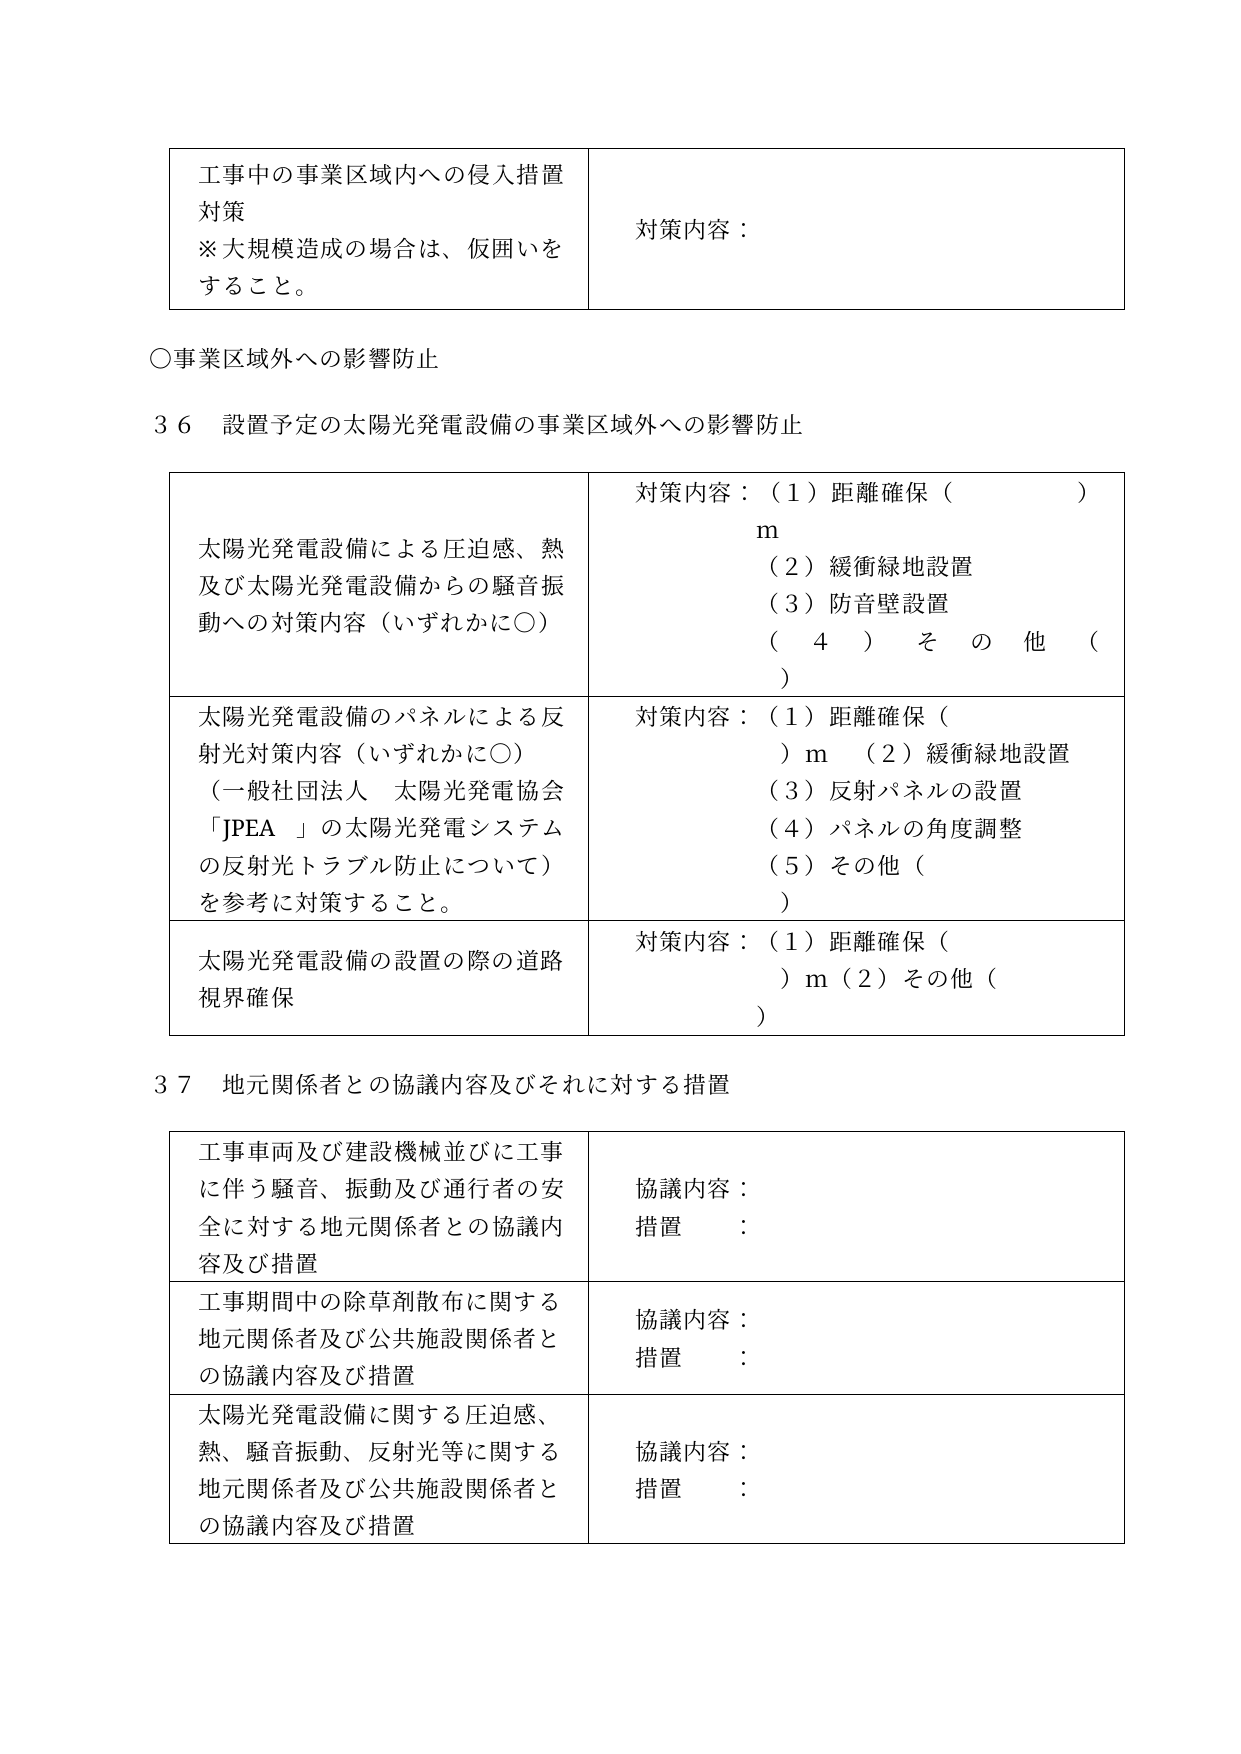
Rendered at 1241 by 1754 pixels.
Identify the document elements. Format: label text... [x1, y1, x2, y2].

table_header 協議内容： 措置 ： [589, 1132, 1124, 1281]
table_cell 対策内容： [589, 149, 1124, 309]
table_cell 工事中の事業区域内への侵入措置対策 ※大規模造成の場合は､仮囲いをすること。 [170, 149, 588, 309]
table_cell 工事期間中の除草剤散布に関する地元関係者及び公共施設関係者との協議内容及び措置 [170, 1282, 588, 1393]
table_cell 太陽光発電設備のパネルによる反射光対策内容（いずれかに○） （一般社団法人 太陽光発電協会「JPEA」の太陽光発電システムの反射光トラブル防止について）を参考に対策すること。 [170, 697, 588, 920]
text ３６ 設置予定の太陽光発電設備の事業区域外への影響防止 [149, 405, 1120, 443]
table_header 対策内容：（１）距離確保（ ）ｍ （２）緩衝緑地設置 （３）防音壁設置 （４）その他（ ） [589, 473, 1124, 696]
text ３７ 地元関係者との協議内容及びそれに対する措置 [149, 1065, 1120, 1102]
text 〇事業区域外への影響防止 [149, 339, 1120, 376]
table_cell 太陽光発電設備の設置の際の道路視界確保 [170, 921, 588, 1034]
table_cell 協議内容： 措置 ： [589, 1395, 1124, 1543]
table_header 太陽光発電設備による圧迫感､熱及び太陽光発電設備からの騒音振動への対策内容（いずれかに○） [170, 473, 588, 696]
table_cell 対策内容：（１）距離確保（ ）ｍ（２）その他（ ） [589, 921, 1124, 1034]
table_cell 対策内容：（１）距離確保（ ）ｍ （２）緩衝緑地設置 （３）反射パネルの設置 （４）パネルの角度調整 （５）その他（ ） [589, 697, 1124, 920]
table_header 工事車両及び建設機械並びに工事に伴う騒音､振動及び通行者の安全に対する地元関係者との協議内容及び措置 [170, 1132, 588, 1281]
table_cell 太陽光発電設備に関する圧迫感､熱､騒音振動､反射光等に関する地元関係者及び公共施設関係者との協議内容及び措置 [170, 1395, 588, 1543]
table_cell 協議内容： 措置 ： [589, 1282, 1124, 1393]
